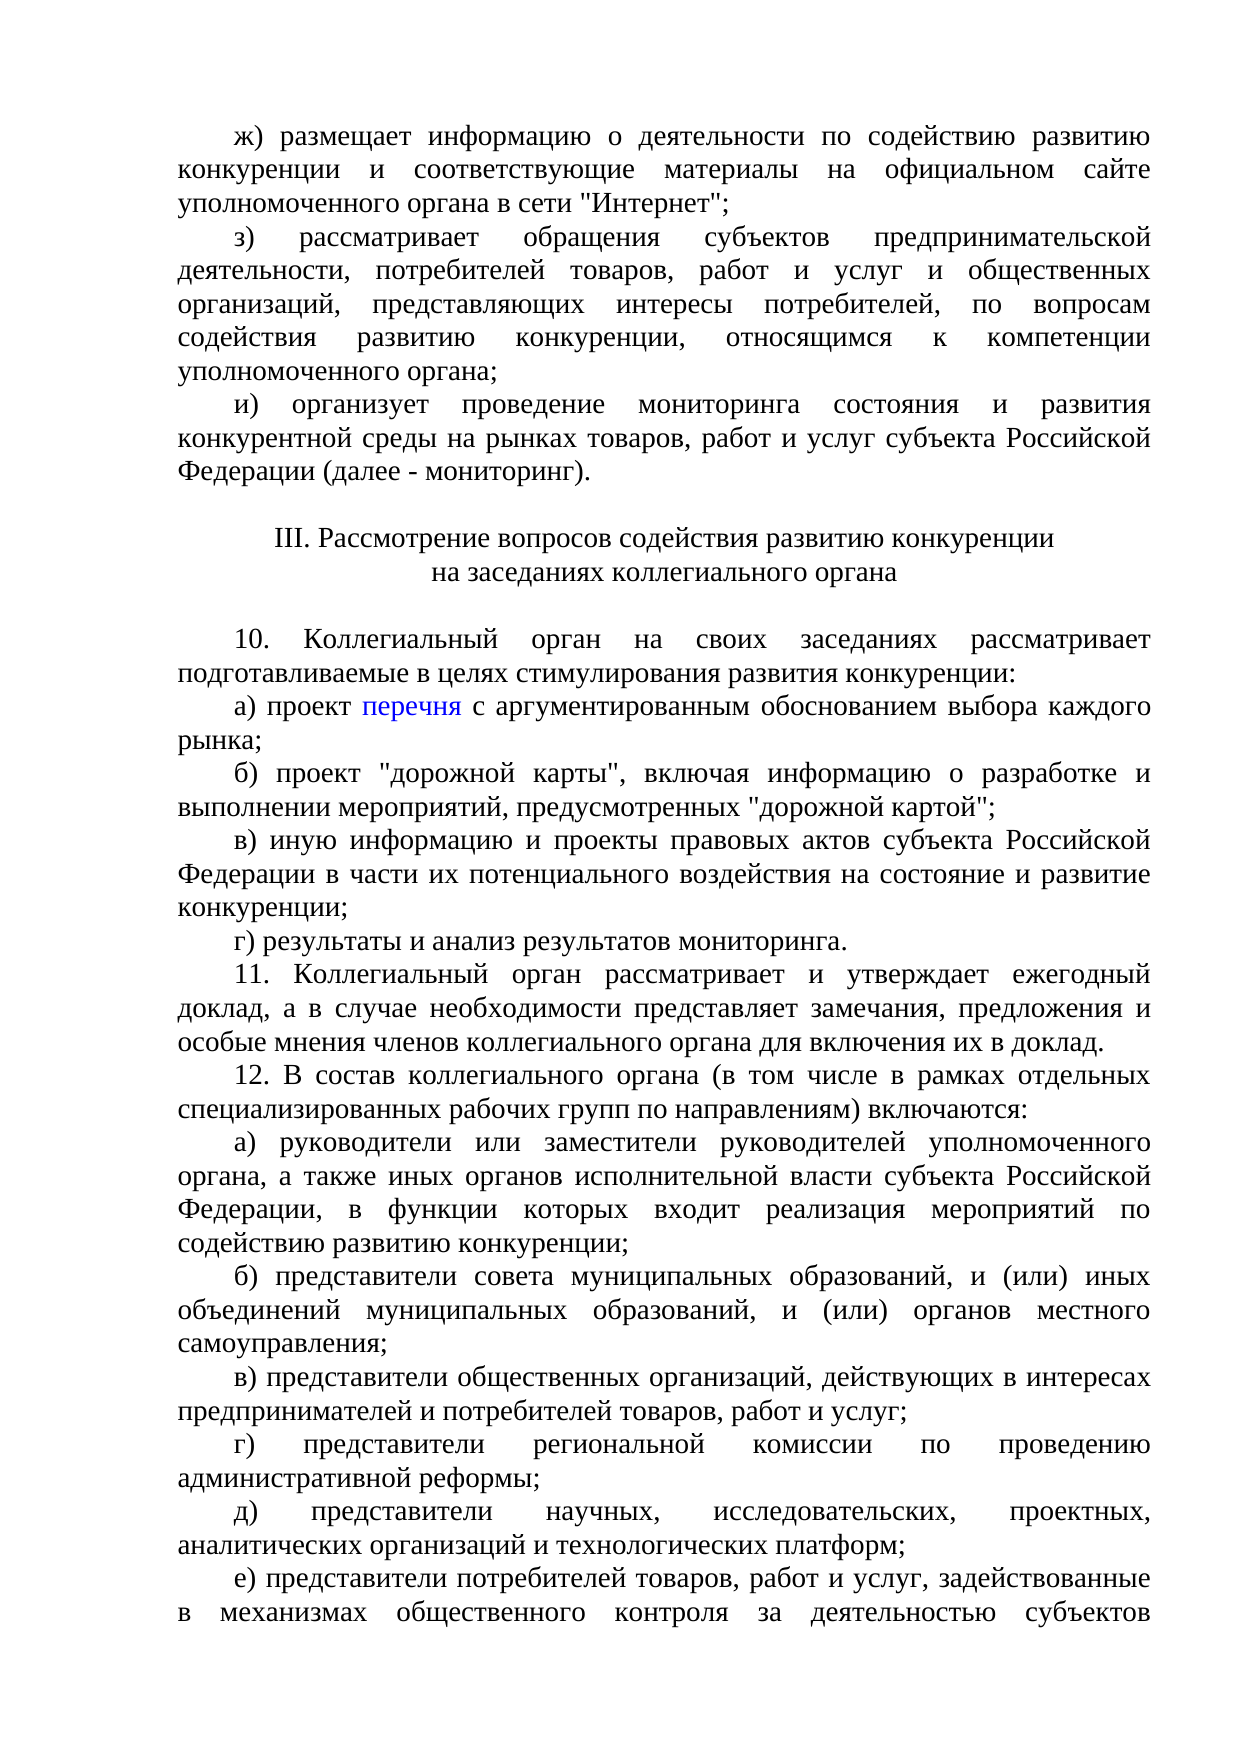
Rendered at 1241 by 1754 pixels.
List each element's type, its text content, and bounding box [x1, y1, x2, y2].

text з) рассматривает обращения субъектов предпринимательской деятельности, потребителей товаров, работ и услуг и общественных организаций, представляющих интересы потребителей, по вопросам содействия развитию конкуренции, относящимся к компетенции уполномоченного органа; [177, 219, 1152, 386]
text г) результаты и анализ результатов мониторинга. [177, 923, 1152, 957]
text б) представители совета муниципальных образований, и (или) иных объединений муниципальных образований, и (или) органов местного самоуправления; [177, 1258, 1152, 1359]
text на заседаниях коллегиального органа [177, 554, 1152, 588]
text в) иную информацию и проекты правовых актов субъекта Российской Федерации в части их потенциального воздействия на состояние и развитие конкуренции; [177, 822, 1152, 923]
text б) проект "дорожной карты", включая информацию о разработке и выполнении мероприятий, предусмотренных "дорожной картой"; [177, 755, 1152, 822]
text а) проект перечня с аргументированным обоснованием выбора каждого рынка; [177, 688, 1152, 755]
text 12. В состав коллегиального органа (в том числе в рамках отдельных специализированных рабочих групп по направлениям) включаются: [177, 1057, 1152, 1124]
text III. Рассмотрение вопросов содействия развитию конкуренции [177, 521, 1152, 554]
text в) представители общественных организаций, действующих в интересах предпринимателей и потребителей товаров, работ и услуг; [177, 1359, 1152, 1426]
text г) представители региональной комиссии по проведению административной реформы; [177, 1426, 1152, 1493]
text а) руководители или заместители руководителей уполномоченного органа, а также иных органов исполнительной власти субъекта Российской Федерации, в функции которых входит реализация мероприятий по содействию развитию конкуренции; [177, 1124, 1152, 1258]
text 11. Коллегиальный орган рассматривает и утверждает ежегодный доклад, а в случае необходимости представляет замечания, предложения и особые мнения членов коллегиального органа для включения их в доклад. [177, 957, 1152, 1057]
text ж) размещает информацию о деятельности по содействию развитию конкуренции и соответствующие материалы на официальном сайте уполномоченного органа в сети "Интернет"; [177, 118, 1152, 219]
text и) организует проведение мониторинга состояния и развития конкурентной среды на рынках товаров, работ и услуг субъекта Российской Федерации (далее - мониторинг). [177, 386, 1152, 487]
text д) представители научных, исследовательских, проектных, аналитических организаций и технологических платформ; [177, 1493, 1152, 1560]
text 10. Коллегиальный орган на своих заседаниях рассматривает подготавливаемые в целях стимулирования развития конкуренции: [177, 621, 1152, 688]
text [177, 1560, 1152, 1627]
